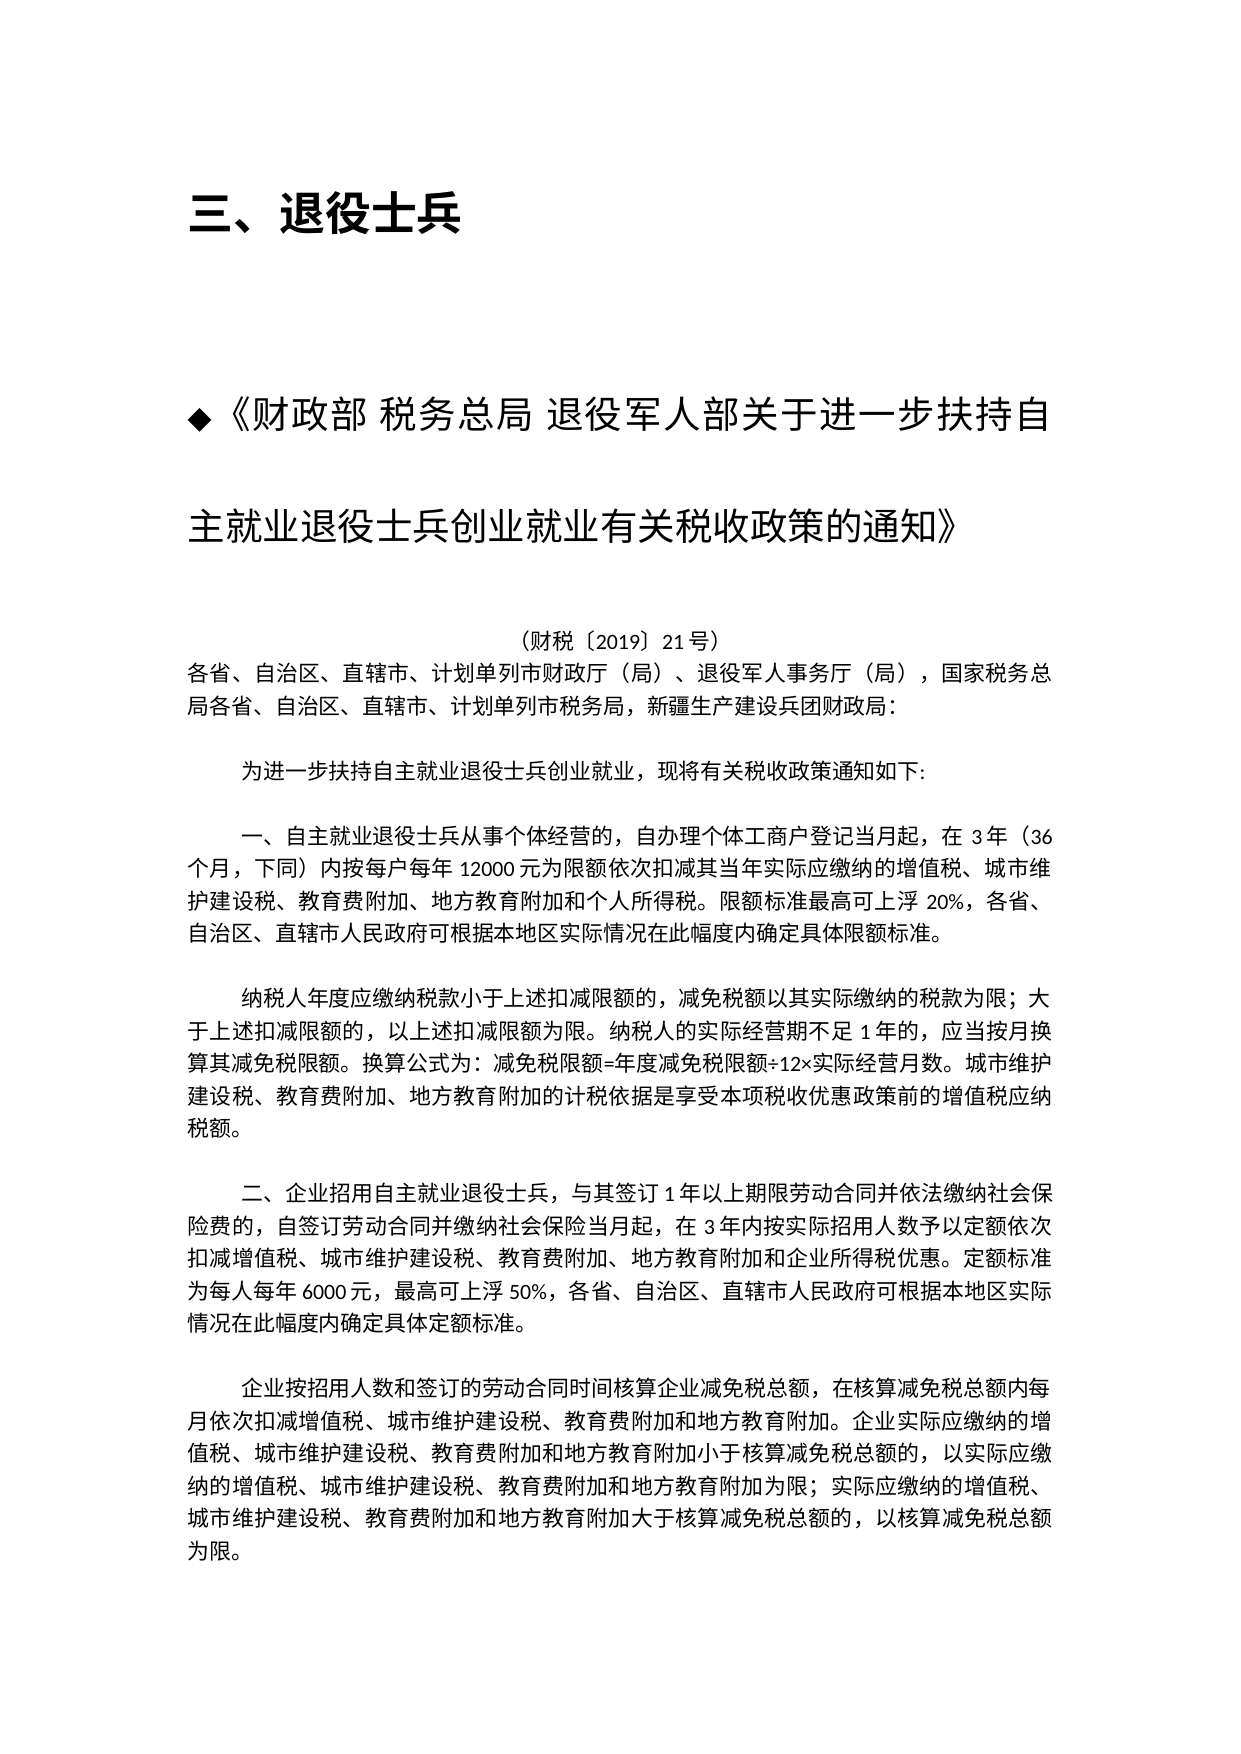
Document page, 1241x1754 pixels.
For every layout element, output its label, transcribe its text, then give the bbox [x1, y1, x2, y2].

subtitle 三、退役士兵 [187, 162, 1053, 259]
text 一、自主就业退役士兵从事个体经营的，自办理个体工商户登记当月起，在3年（36个月，下同）内按每户每年12000元为限额依次扣减其当年实际应缴纳的增值税、城市维护建设税、教育费附加、地方教育附加和个人所得税。限额标准最高可上浮20%，各省、自治区、直辖市人民政府可根据本地区实际情况在此幅度内确定具体限额标准。 [187, 818, 1053, 948]
text 二、企业招用自主就业退役士兵，与其签订1年以上期限劳动合同并依法缴纳社会保险费的，自签订劳动合同并缴纳社会保险当月起，在3年内按实际招用人数予以定额依次扣减增值税、城市维护建设税、教育费附加、地方教育附加和企业所得税优惠。定额标准为每人每年6000元，最高可上浮50%，各省、自治区、直辖市人民政府可根据本地区实际情况在此幅度内确定具体定额标准。 [187, 1176, 1053, 1338]
text 纳税人年度应缴纳税款小于上述扣减限额的，减免税额以其实际缴纳的税款为限；大于上述扣减限额的，以上述扣减限额为限。纳税人的实际经营期不足1年的，应当按月换算其减免税限额。换算公式为：减免税限额=年度减免税限额÷12×实际经营月数。城市维护建设税、教育费附加、地方教育附加的计税依据是享受本项税收优惠政策前的增值税应纳税额。 [187, 981, 1053, 1143]
subtitle ◆《财政部 税务总局 退役军人部关于进一步扶持自主就业退役士兵创业就业有关税收政策的通知》 [187, 379, 1053, 557]
text 各省、自治区、直辖市、计划单列市财政厅（局）、退役军人事务厅（局），国家税务总局各省、自治区、直辖市、计划单列市税务局，新疆生产建设兵团财政局： [187, 656, 1053, 721]
text 企业按招用人数和签订的劳动合同时间核算企业减免税总额，在核算减免税总额内每月依次扣减增值税、城市维护建设税、教育费附加和地方教育附加。企业实际应缴纳的增值税、城市维护建设税、教育费附加和地方教育附加小于核算减免税总额的，以实际应缴纳的增值税、城市维护建设税、教育费附加和地方教育附加为限；实际应缴纳的增值税、城市维护建设税、教育费附加和地方教育附加大于核算减免税总额的，以核算减免税总额为限。 [187, 1371, 1053, 1566]
text 为进一步扶持自主就业退役士兵创业就业，现将有关税收政策通知如下: [187, 753, 1053, 786]
text （财税〔2019〕21号） [187, 623, 1053, 656]
